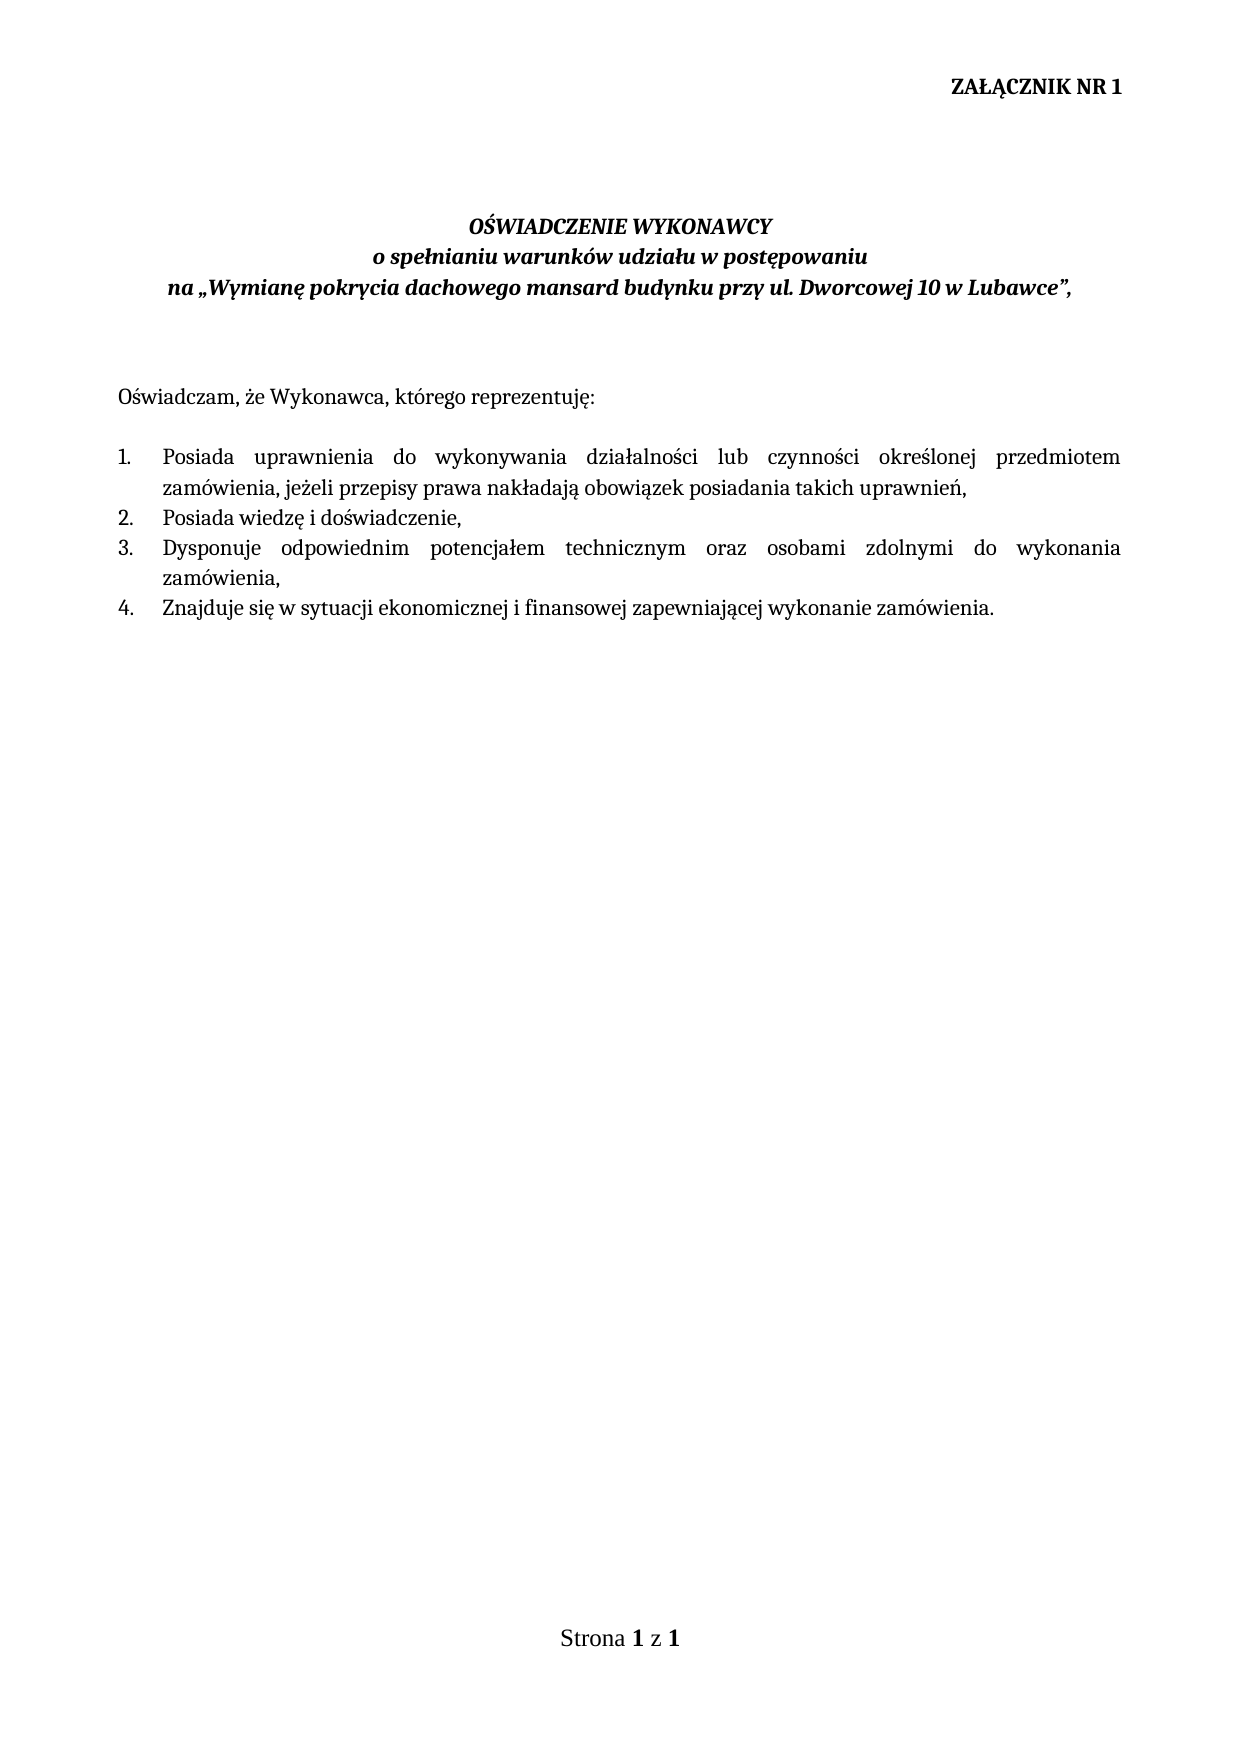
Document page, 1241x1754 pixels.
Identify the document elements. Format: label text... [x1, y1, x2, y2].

list Posiada wiedzę i doświadczenie, [118, 504, 1122, 531]
text na „Wymianę pokrycia dachowego mansard budynku przy ul. Dworcowej 10 w Lubawce”, [118, 274, 1122, 301]
text OŚWIADCZENIE WYKONAWCY [118, 214, 1122, 240]
text o spełnianiu warunków udziału w postępowaniu [118, 244, 1122, 271]
list Dysponuje odpowiednim potencjałem technicznym oraz osobami zdolnymi do wykonania zamówienia, [118, 535, 1122, 591]
text Oświadczam, że Wykonawca, którego reprezentuję: [118, 384, 1122, 410]
list Znajduje się w sytuacji ekonomicznej i finansowej zapewniającej wykonanie zamówienia. [118, 595, 1122, 621]
list Posiada uprawnienia do wykonywania działalności lub czynności określonej przedmiotem zamówienia, jeżeli przepisy prawa nakładają obowiązek posiadania takich uprawnień, [118, 444, 1122, 501]
